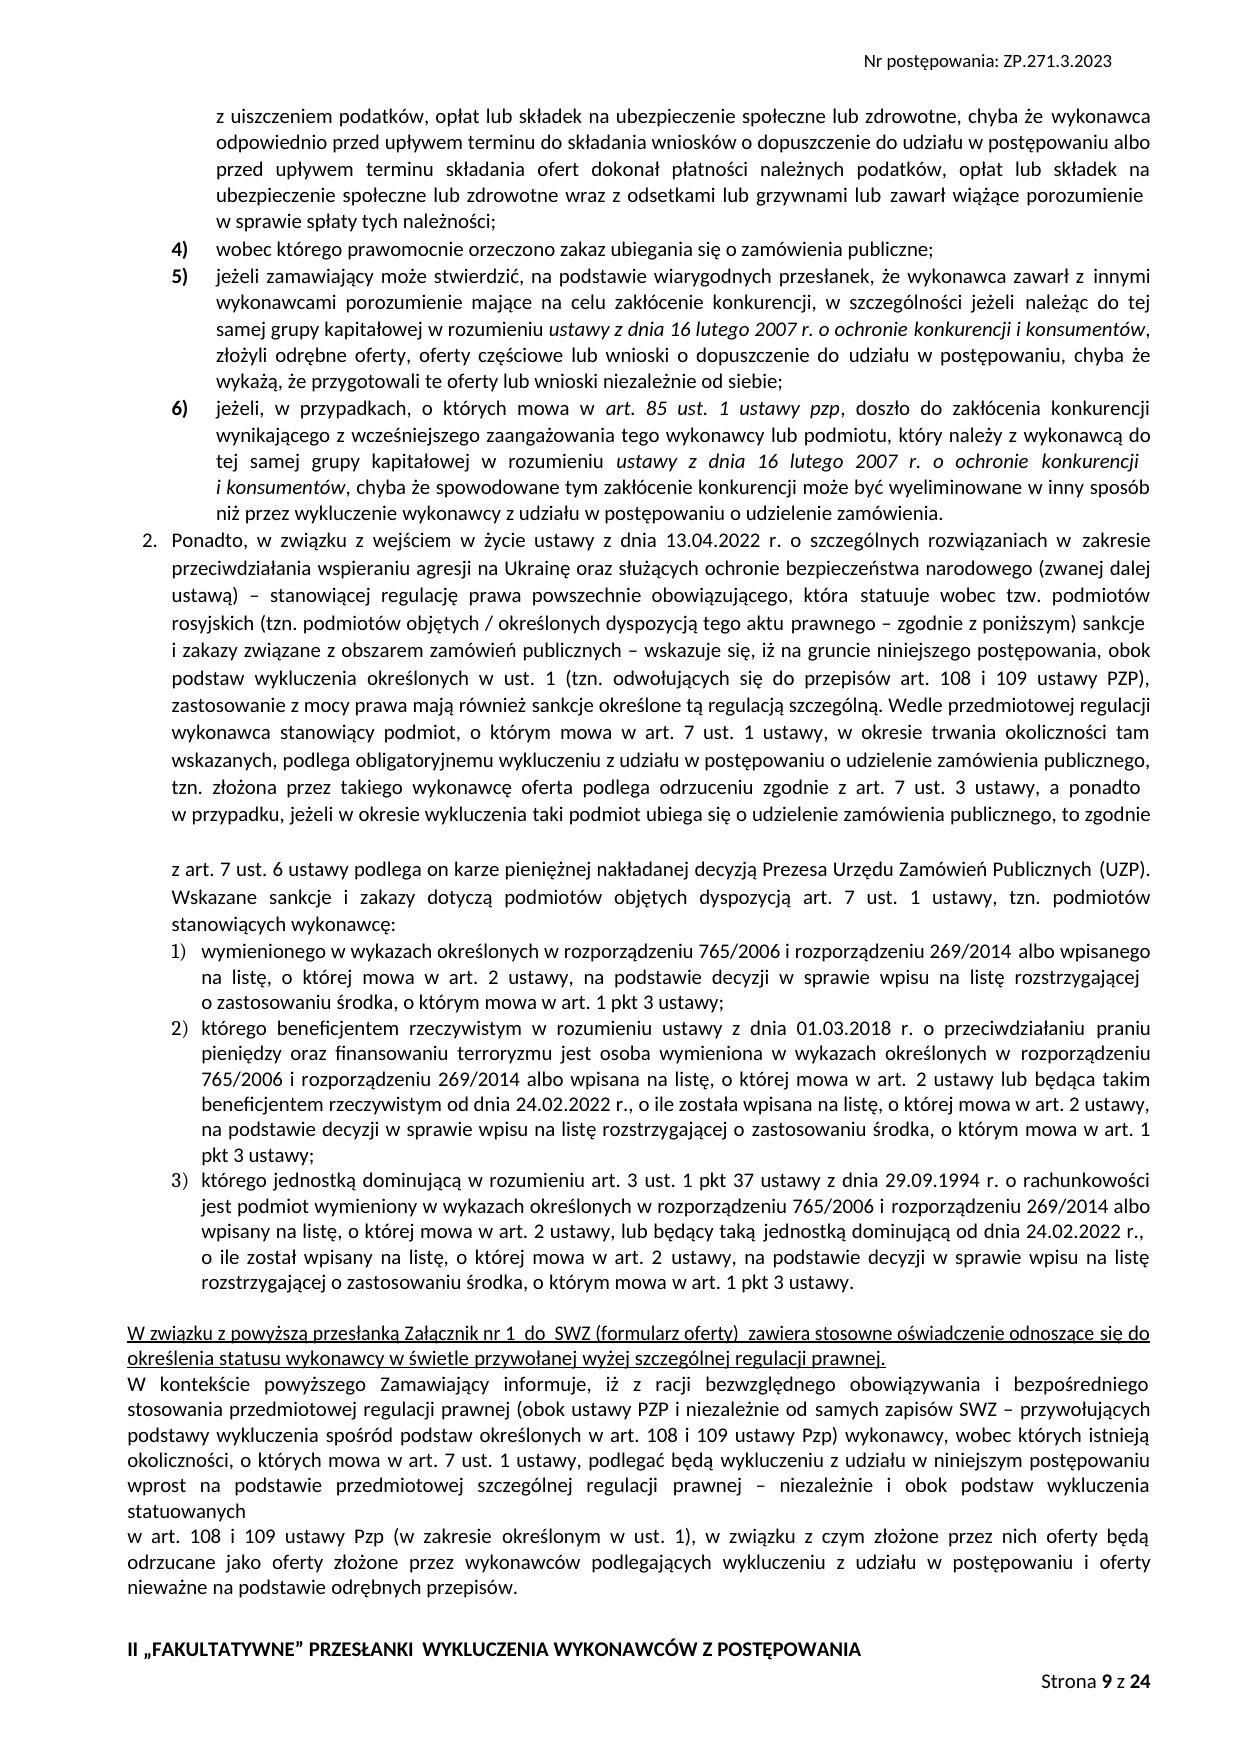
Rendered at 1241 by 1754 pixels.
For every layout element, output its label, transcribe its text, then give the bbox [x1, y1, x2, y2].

text II „FAKULTATYWNE” PRZESŁANKI WYKLUCZENIA WYKONAWCÓW Z POSTĘPOWANIA [127, 1636, 1151, 1661]
list jeżeli, w przypadkach, o których mowa w art. 85 ust. 1 ustawy pzp, doszło do zakłócenia konkurencji wynikającego z wcześniejszego zaangażowania tego wykonawcy lub podmiotu, który należy z wykonawcą do tej samej grupy kapitałowej w rozumieniu ustawy z dnia 16 lutego 2007 r. o ochronie konkurencji i konsumentów, chyba że spowodowane tym zakłócenie konkurencji może być wyeliminowane w inny sposób niż przez wykluczenie wykonawcy z udziału w postępowaniu o udzielenie zamówienia. [171, 396, 1151, 526]
text W kontekście powyższego Zamawiający informuje, iż z racji bezwzględnego obowiązywania i bezpośredniego stosowania przedmiotowej regulacji prawnej (obok ustawy PZP i niezależnie od samych zapisów SWZ – przywołujących podstawy wykluczenia spośród podstaw określonych w art. 108 i 109 ustawy Pzp) wykonawcy, wobec których istnieją okoliczności, o których mowa w art. 7 ust. 1 ustawy, podlegać będą wykluczeniu z udziału w niniejszym postępowaniu wprost na podstawie przedmiotowej szczególnej regulacji prawnej – niezależnie i obok podstaw wykluczenia statuowanych w art. 108 i 109 ustawy Pzp (w zakresie określonym w ust. 1), w związku z czym złożone przez nich oferty będą odrzucane jako oferty złożone przez wykonawców podlegających wykluczeniu z udziału w postępowaniu i oferty nieważne na podstawie odrębnych przepisów. [127, 1371, 1151, 1600]
list Ponadto, w związku z wejściem w życie ustawy z dnia 13.04.2022 r. o szczególnych rozwiązaniach w zakresie przeciwdziałania wspieraniu agresji na Ukrainę oraz służących ochronie bezpieczeństwa narodowego (zwanej dalej ustawą) – stanowiącej regulację prawa powszechnie obowiązującego, która statuuje wobec tzw. podmiotów rosyjskich (tzn. podmiotów objętych / określonych dyspozycją tego aktu prawnego – zgodnie z poniższym) sankcje i zakazy związane z obszarem zamówień publicznych – wskazuje się, iż na gruncie niniejszego postępowania, obok podstaw wykluczenia określonych w ust. 1 (tzn. odwołujących się do przepisów art. 108 i 109 ustawy PZP), zastosowanie z mocy prawa mają również sankcje określone tą regulacją szczególną. Wedle przedmiotowej regulacji wykonawca stanowiący podmiot, o którym mowa w art. 7 ust. 1 ustawy, w okresie trwania okoliczności tam wskazanych, podlega obligatoryjnemu wykluczeniu z udziału w postępowaniu o udzielenie zamówienia publicznego, tzn. złożona przez takiego wykonawcę oferta podlega odrzuceniu zgodnie z art. 7 ust. 3 ustawy, a ponadto w przypadku, jeżeli w okresie wykluczenia taki podmiot ubiega się o udzielenie zamówienia publicznego, to zgodnie z art. 7 ust. 6 ustawy podlega on karze pieniężnej nakładanej decyzją Prezesa Urzędu Zamówień Publicznych (UZP). Wskazane sankcje i zakazy dotyczą podmiotów objętych dyspozycją art. 7 ust. 1 ustawy, tzn. podmiotów stanowiących wykonawcę: [142, 528, 1151, 937]
list wymienionego w wykazach określonych w rozporządzeniu 765/2006 i rozporządzeniu 269/2014 albo wpisanego na listę, o której mowa w art. 2 ustawy, na podstawie decyzji w sprawie wpisu na listę rozstrzygającej o zastosowaniu środka, o którym mowa w art. 1 pkt 3 ustawy; [171, 939, 1151, 1015]
list jeżeli zamawiający może stwierdzić, na podstawie wiarygodnych przesłanek, że wykonawca zawarł z innymi wykonawcami porozumienie mające na celu zakłócenie konkurencji, w szczególności jeżeli należąc do tej samej grupy kapitałowej w rozumieniu ustawy z dnia 16 lutego 2007 r. o ochronie konkurencji i konsumentów, złożyli odrębne oferty, oferty częściowe lub wnioski o dopuszczenie do udziału w postępowaniu, chyba że wykażą, że przygotowali te oferty lub wnioski niezależnie od siebie; [171, 263, 1151, 393]
list wobec którego prawomocnie orzeczono zakaz ubiegania się o zamówienia publiczne; [171, 236, 1151, 261]
text W związku z powyższą przesłanką Załącznik nr 1 do SWZ (formularz oferty) zawiera stosowne oświadczenie odnoszące się do określenia statusu wykonawcy w świetle przywołanej wyżej szczególnej regulacji prawnej. [127, 1320, 1151, 1371]
list którego jednostką dominującą w rozumieniu art. 3 ust. 1 pkt 37 ustawy z dnia 29.09.1994 r. o rachunkowości jest podmiot wymieniony w wykazach określonych w rozporządzeniu 765/2006 i rozporządzeniu 269/2014 albo wpisany na listę, o której mowa w art. 2 ustawy, lub będący taką jednostką dominującą od dnia 24.02.2022 r., o ile został wpisany na listę, o której mowa w art. 2 ustawy, na podstawie decyzji w sprawie wpisu na listę rozstrzygającej o zastosowaniu środka, o którym mowa w art. 1 pkt 3 ustawy. [171, 1168, 1151, 1295]
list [171, 103, 1151, 233]
list którego beneficjentem rzeczywistym w rozumieniu ustawy z dnia 01.03.2018 r. o przeciwdziałaniu praniu pieniędzy oraz finansowaniu terroryzmu jest osoba wymieniona w wykazach określonych w rozporządzeniu 765/2006 i rozporządzeniu 269/2014 albo wpisana na listę, o której mowa w art. 2 ustawy lub będąca takim beneficjentem rzeczywistym od dnia 24.02.2022 r., o ile została wpisana na listę, o której mowa w art. 2 ustawy, na podstawie decyzji w sprawie wpisu na listę rozstrzygającej o zastosowaniu środka, o którym mowa w art. 1 pkt 3 ustawy; [171, 1015, 1151, 1167]
